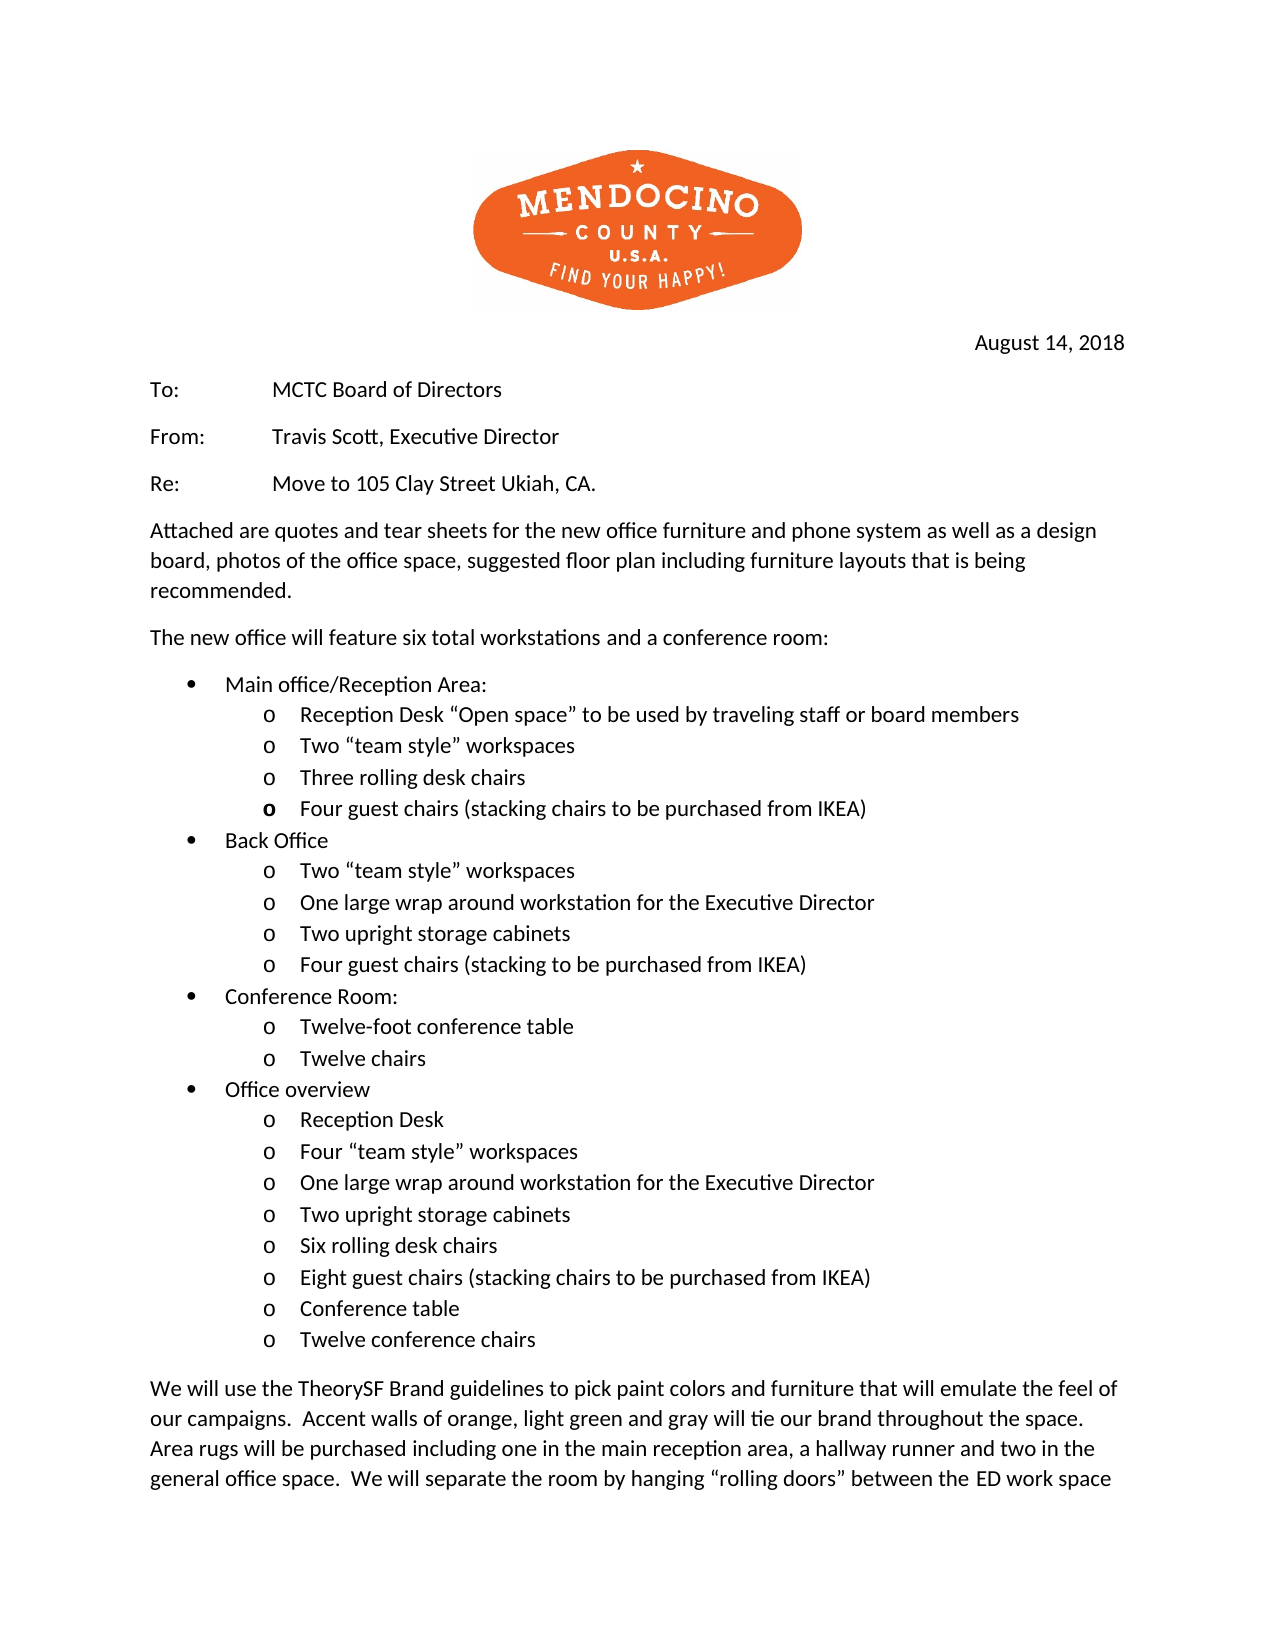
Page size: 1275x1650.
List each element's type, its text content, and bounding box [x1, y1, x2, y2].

text August 14, 2018 [150, 328, 1125, 356]
list Four “team style” workspaces [262, 1137, 1125, 1166]
list Four guest chairs (stacking chairs to be purchased from IKEA) [262, 794, 1125, 824]
list Main office/Reception Area: [187, 670, 1125, 698]
list Conference Room: [187, 982, 1125, 1010]
text The new office will feature six total workstations and a conference room: [150, 623, 1125, 651]
text To: MCTC Board of Directors [150, 375, 1125, 403]
text Attached are quotes and tear sheets for the new office furniture and phone system as well as a design board, photos of the office space, suggested floor plan including furniture layouts that is being recommended. [150, 516, 1125, 604]
list Two “team style” workspaces [262, 732, 1125, 761]
list Twelve chairs [262, 1044, 1125, 1073]
list One large wrap around workstation for the Executive Director [262, 1168, 1125, 1197]
list Two upright storage cabinets [262, 1200, 1125, 1229]
list Twelve conference chairs [262, 1326, 1125, 1355]
list Reception Desk [262, 1105, 1125, 1134]
list Conference table [262, 1294, 1125, 1323]
list Office overview [187, 1075, 1125, 1103]
list Four guest chairs (stacking to be purchased from IKEA) [262, 951, 1125, 980]
list Two upright storage cabinets [262, 919, 1125, 948]
list Reception Desk “Open space” to be used by traveling staff or board members [262, 700, 1125, 729]
list Twelve-foot conference table [262, 1012, 1125, 1041]
text Re: Move to 105 Clay Street Ukiah, CA. [150, 469, 1125, 497]
text From: Travis Scott, Executive Director [150, 422, 1125, 450]
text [150, 1374, 1125, 1492]
list Back Office [187, 826, 1125, 854]
list Three rolling desk chairs [262, 763, 1125, 792]
list Two “team style” workspaces [262, 856, 1125, 885]
list Eight guest chairs (stacking chairs to be purchased from IKEA) [262, 1263, 1125, 1292]
list One large wrap around workstation for the Executive Director [262, 888, 1125, 917]
list Six rolling desk chairs [262, 1231, 1125, 1260]
picture [473, 150, 802, 310]
